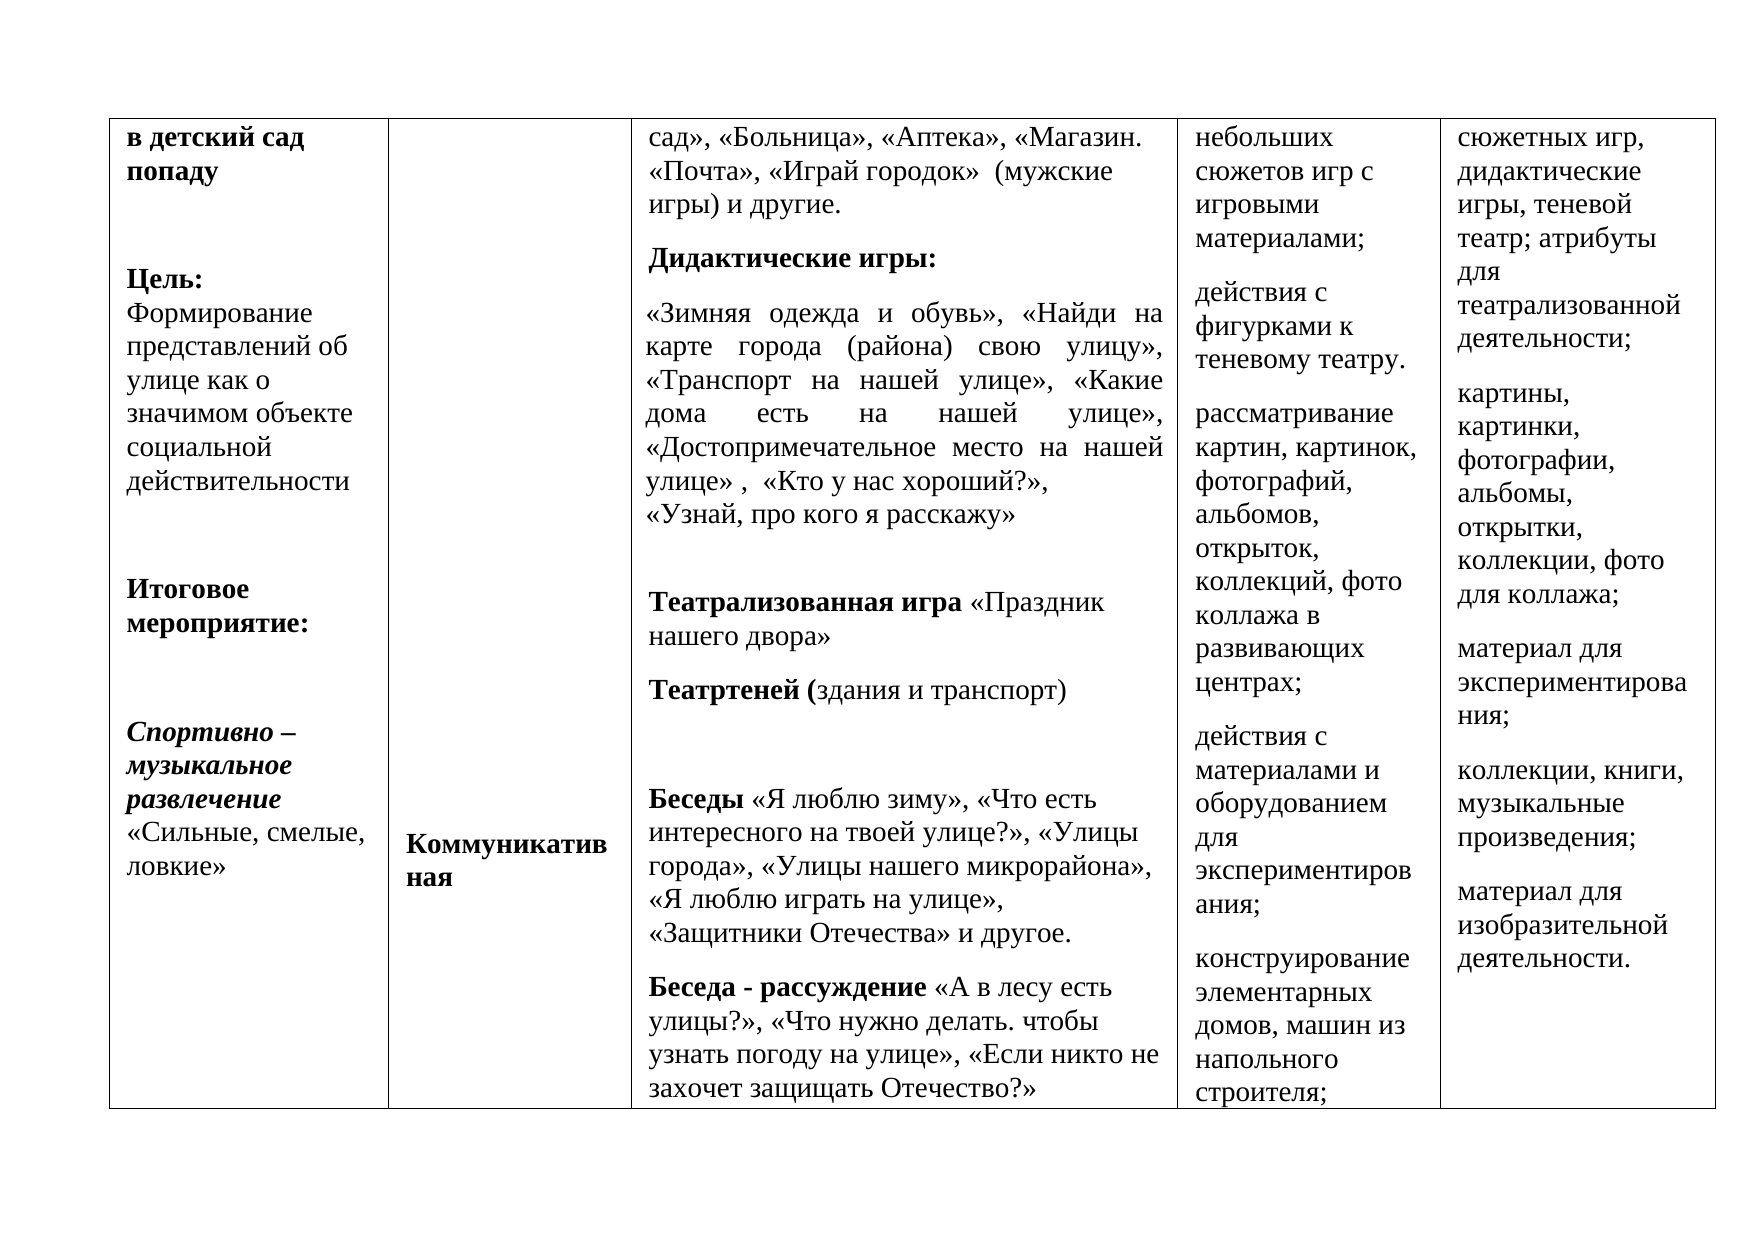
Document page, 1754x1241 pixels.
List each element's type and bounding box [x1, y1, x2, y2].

table_cell [389, 119, 631, 1108]
table_cell [1178, 119, 1440, 1108]
table_cell [632, 119, 1177, 1108]
table_cell [110, 119, 388, 1108]
table_cell [1441, 119, 1715, 1108]
